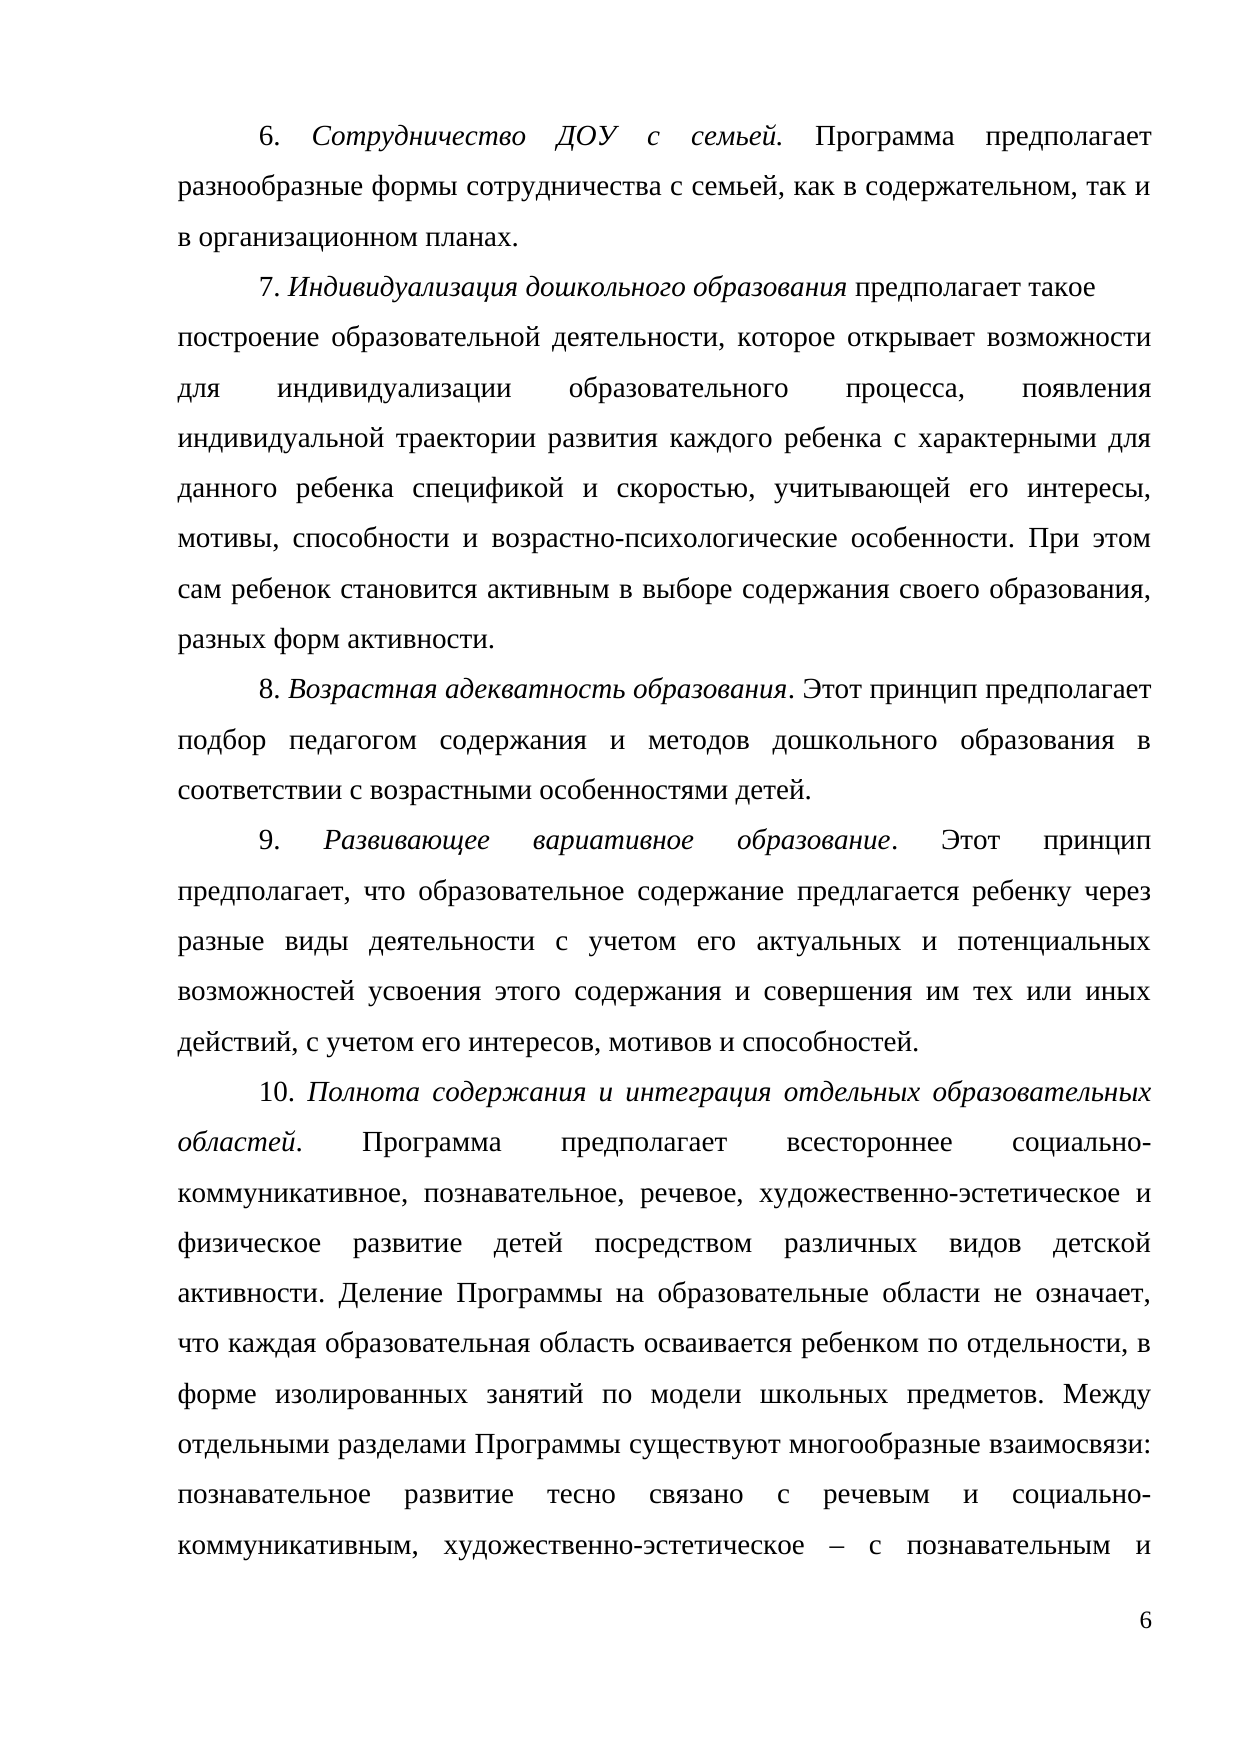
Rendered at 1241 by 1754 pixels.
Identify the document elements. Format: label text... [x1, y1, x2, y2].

text построение образовательной деятельности, которое открывает возможности для индивидуализации образовательного процесса, появления индивидуальной траектории развития каждого ребенка с характерными для данного ребенка спецификой и скоростью, учитывающей его интересы, мотивы, способности и возрастно-психологические особенности. При этом сам ребенок становится активным в выборе содержания своего образования, разных форм активности. [177, 319, 1152, 655]
text 8. Возрастная адекватность образования. Этот принцип предполагает подбор педагогом содержания и методов дошкольного образования в соответствии с возрастными особенностями детей. [177, 672, 1152, 806]
text 9. Развивающее вариативное образование. Этот принцип предполагает, что образовательное содержание предлагается ребенку через разные виды деятельности с учетом его актуальных и потенциальных возможностей усвоения этого содержания и совершения им тех или иных действий, с учетом его интересов, мотивов и способностей. [177, 822, 1152, 1057]
text 6. Сотрудничество ДОУ с семьей. Программа предполагает разнообразные формы сотрудничества с семьей, как в содержательном, так и в организационном планах. [177, 118, 1152, 252]
text 7. Индивидуализация дошкольного образования предполагает такое [177, 269, 1152, 303]
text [177, 1074, 1152, 1560]
